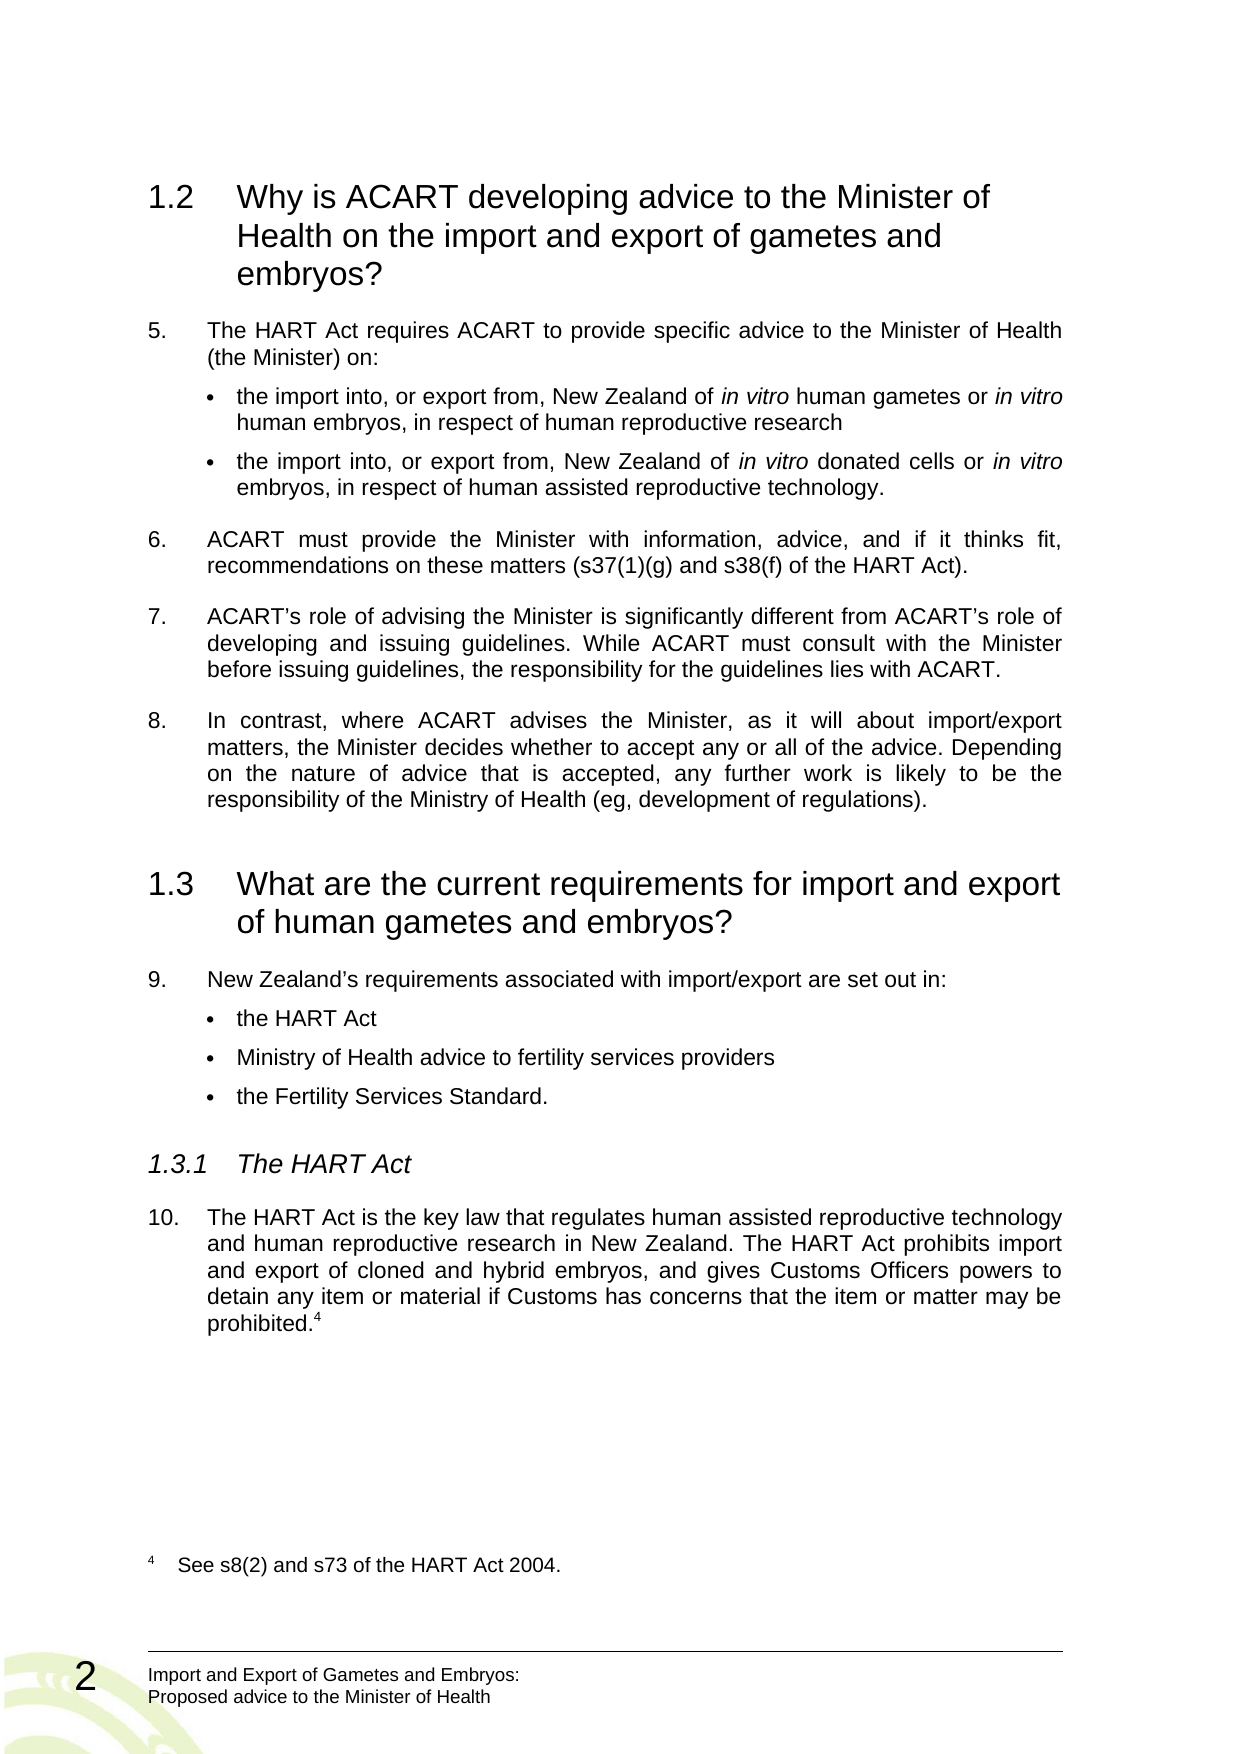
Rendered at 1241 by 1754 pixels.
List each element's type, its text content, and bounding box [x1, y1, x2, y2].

subtitle The HART Act [148, 1148, 1063, 1179]
text ACART’s role of advising the Minister is significantly different from ACART’s role of developing and issuing guidelines. While ACART must consult with the Minister before issuing guidelines, the responsibility for the guidelines lies with ACART. [148, 603, 1063, 682]
text the import into, or export from, New Zealand of in vitro human gametes or in vitro human embryos, in respect of human reproductive research [207, 383, 1063, 435]
text the import into, or export from, New Zealand of in vitro donated cells or in vitro embryos, in respect of human assisted reproductive technology. [207, 448, 1063, 501]
text The HART Act requires ACART to provide specific advice to the Minister of Health (the Minister) on: [148, 317, 1063, 370]
text The HART Act is the key law that regulates human assisted reproductive technology and human reproductive research in New Zealand. The HART Act prohibits import and export of cloned and hybrid embryos, and gives Customs Officers powers to detain any item or material if Customs has concerns that the item or matter may be prohibited. [148, 1204, 1063, 1336]
subtitle Why is ACART developing advice to the Minister of Health on the import and export of gametes and embryos? [148, 177, 1063, 292]
subtitle What are the current requirements for import and export of human gametes and embryos? [148, 864, 1063, 941]
text Ministry of Health advice to fertility services providers [207, 1044, 1063, 1070]
text the HART Act [207, 1005, 1063, 1031]
text In contrast, where ACART advises the Minister, as it will about import/export matters, the Minister decides whether to accept any or all of the advice. Depending on the nature of advice that is accepted, any further work is likely to be the responsibility of the Ministry of Health (eg, development of regulations). [148, 707, 1063, 813]
text New Zealand’s requirements associated with import/export are set out in: [148, 966, 1063, 992]
text the Fertility Services Standard. [207, 1083, 1063, 1109]
text ACART must provide the Minister with information, advice, and if it thinks fit, recommendations on these matters (s37(1)(g) and s38(f) of the HART Act). [148, 526, 1063, 578]
picture [4, 1650, 243, 1754]
